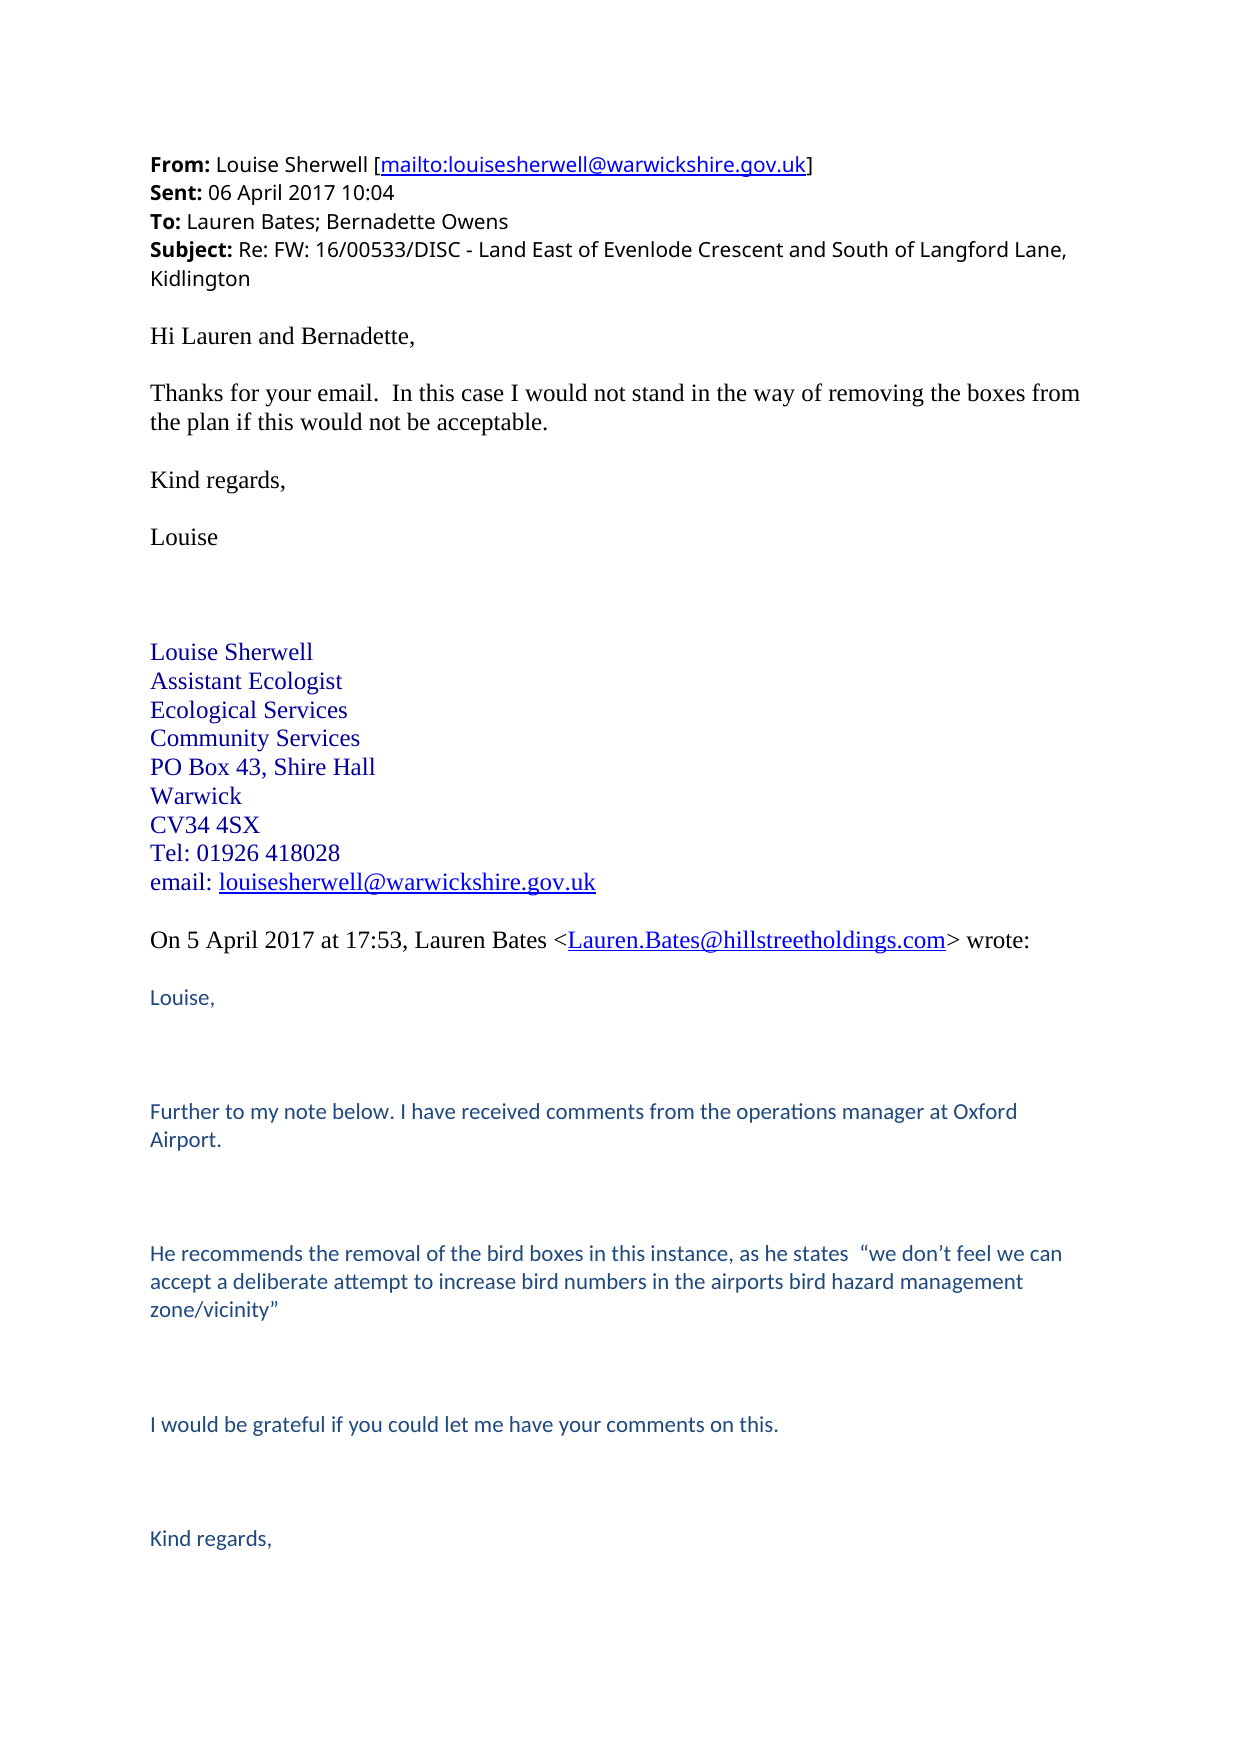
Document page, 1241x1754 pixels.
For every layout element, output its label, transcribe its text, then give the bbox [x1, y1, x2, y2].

text On 5 April 2017 at 17:53, Lauren Bates <Lauren.Bates@hillstreetholdings.com> wrote: [150, 925, 1090, 953]
text Tel: 01926 418028 [150, 838, 1090, 867]
text Assistant Ecologist [150, 666, 1090, 695]
text Ecological Services [150, 695, 1090, 723]
text Warwick [150, 781, 1090, 810]
text Louise, [150, 983, 1090, 1011]
text Further to my note below. I have received comments from the operations manager at Oxford Airport. [150, 1097, 1090, 1153]
text Thanks for your email. In this case I would not stand in the way of removing the boxes from the plan if this would not be acceptable. [150, 378, 1090, 436]
text Kind regards, [150, 1524, 1090, 1552]
text Hi Lauren and Bernadette, [150, 321, 1090, 350]
text PO Box 43, Shire Hall [150, 752, 1090, 781]
text email: louisesherwell@warwickshire.gov.uk [150, 867, 1090, 896]
text CV34 4SX [150, 810, 1090, 838]
text He recommends the removal of the bird boxes in this instance, as he states “we don’t feel we can accept a deliberate attempt to increase bird numbers in the airports bird hazard management zone/vicinity” [150, 1239, 1090, 1323]
text Louise Sherwell [150, 637, 1090, 666]
text I would be grateful if you could let me have your comments on this. [150, 1410, 1090, 1438]
text Louise [150, 522, 1090, 551]
text Community Services [150, 723, 1090, 752]
text From: Louise Sherwell [mailto:louisesherwell@warwickshire.gov.uk] Sent: 06 April 2017 10:04 To: Lauren Bates; Bernadette Owens Subject: Re: FW: 16/00533/DISC - Land East of Evenlode Crescent and South of Langford Lane, Kidlington [150, 150, 1090, 292]
text Kind regards, [150, 465, 1090, 493]
